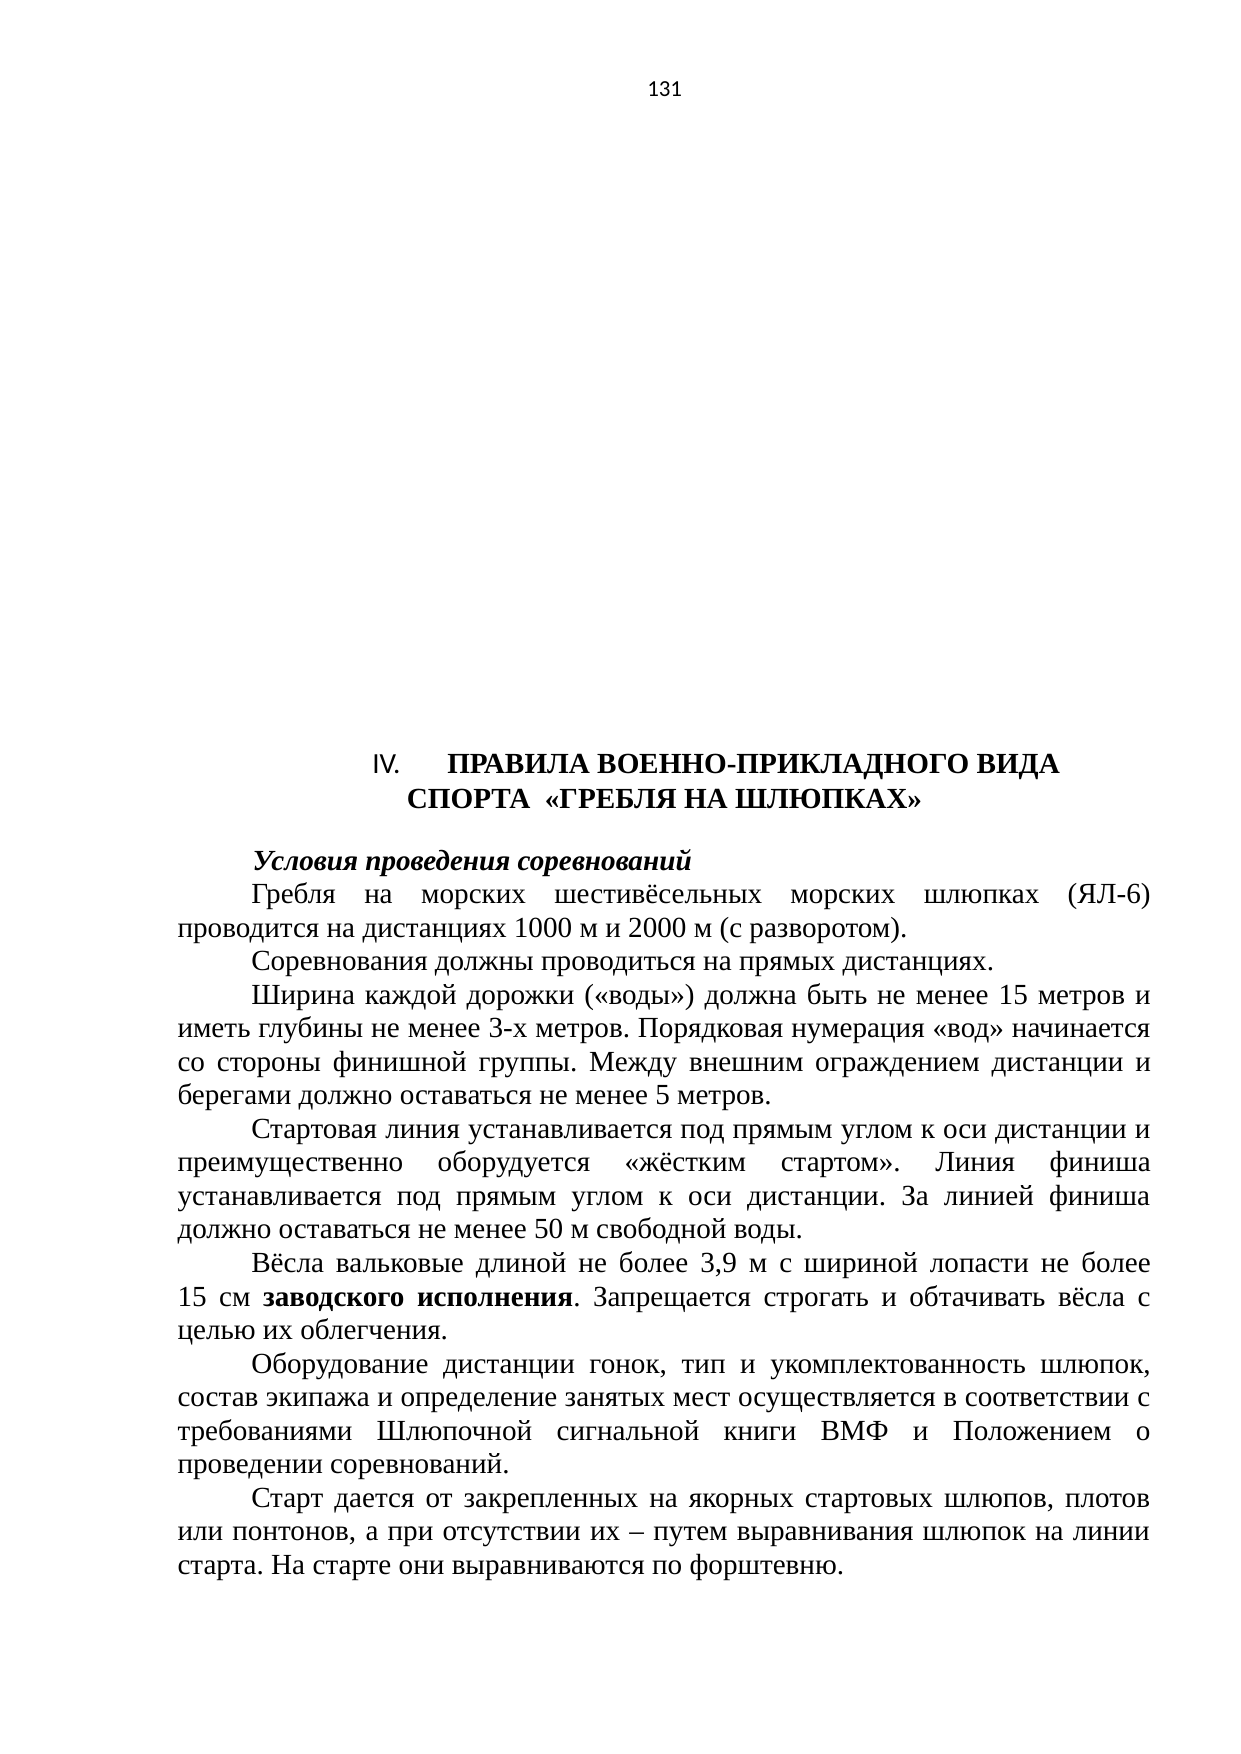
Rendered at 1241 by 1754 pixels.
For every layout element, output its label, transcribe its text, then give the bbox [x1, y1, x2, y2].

text СПОРТА «ГРЕБЛЯ НА ШЛЮПКАХ» [177, 781, 1152, 814]
text Стартовая линия устанавливается под прямым углом к оси дистанции и преимущественно оборудуется «жёстким стартом». Линия финиша устанавливается под прямым углом к оси дистанции. За линией финиша должно оставаться не менее 50 м свободной воды. [177, 1111, 1152, 1245]
text Старт дается от закрепленных на якорных стартовых шлюпов, плотов или понтонов, а при отсутствии их – путем выравнивания шлюпок на линии старта. На старте они выравниваются по форштевню. [177, 1480, 1152, 1581]
text Вёсла вальковые длиной не более 3,9 м с шириной лопасти не более 15 см заводского исполнения. Запрещается строгать и обтачивать вёсла с целью их облегчения. [177, 1245, 1152, 1346]
text Оборудование дистанции гонок, тип и укомплектованность шлюпок, состав экипажа и определение занятых мест осуществляется в соответствии с требованиями Шлюпочной сигнальной книги ВМФ и Положением о проведении соревнований. [177, 1346, 1152, 1480]
list ПРАВИЛА ВОЕННО-ПРИКЛАДНОГО ВИДА [281, 745, 1152, 781]
text Гребля на морских шестивёсельных морских шлюпках (ЯЛ-6) проводится на дистанциях 1000 м и 2000 м (с разворотом). [177, 876, 1152, 943]
text Соревнования должны проводиться на прямых дистанциях. [177, 943, 1152, 977]
text Ширина каждой дорожки («воды») должна быть не менее 15 метров и иметь глубины не менее 3-х метров. Порядковая нумерация «вод» начинается со стороны финишной группы. Между внешним ограждением дистанции и берегами должно оставаться не менее 5 метров. [177, 977, 1152, 1111]
text Условия проведения соревнований [177, 843, 1152, 876]
